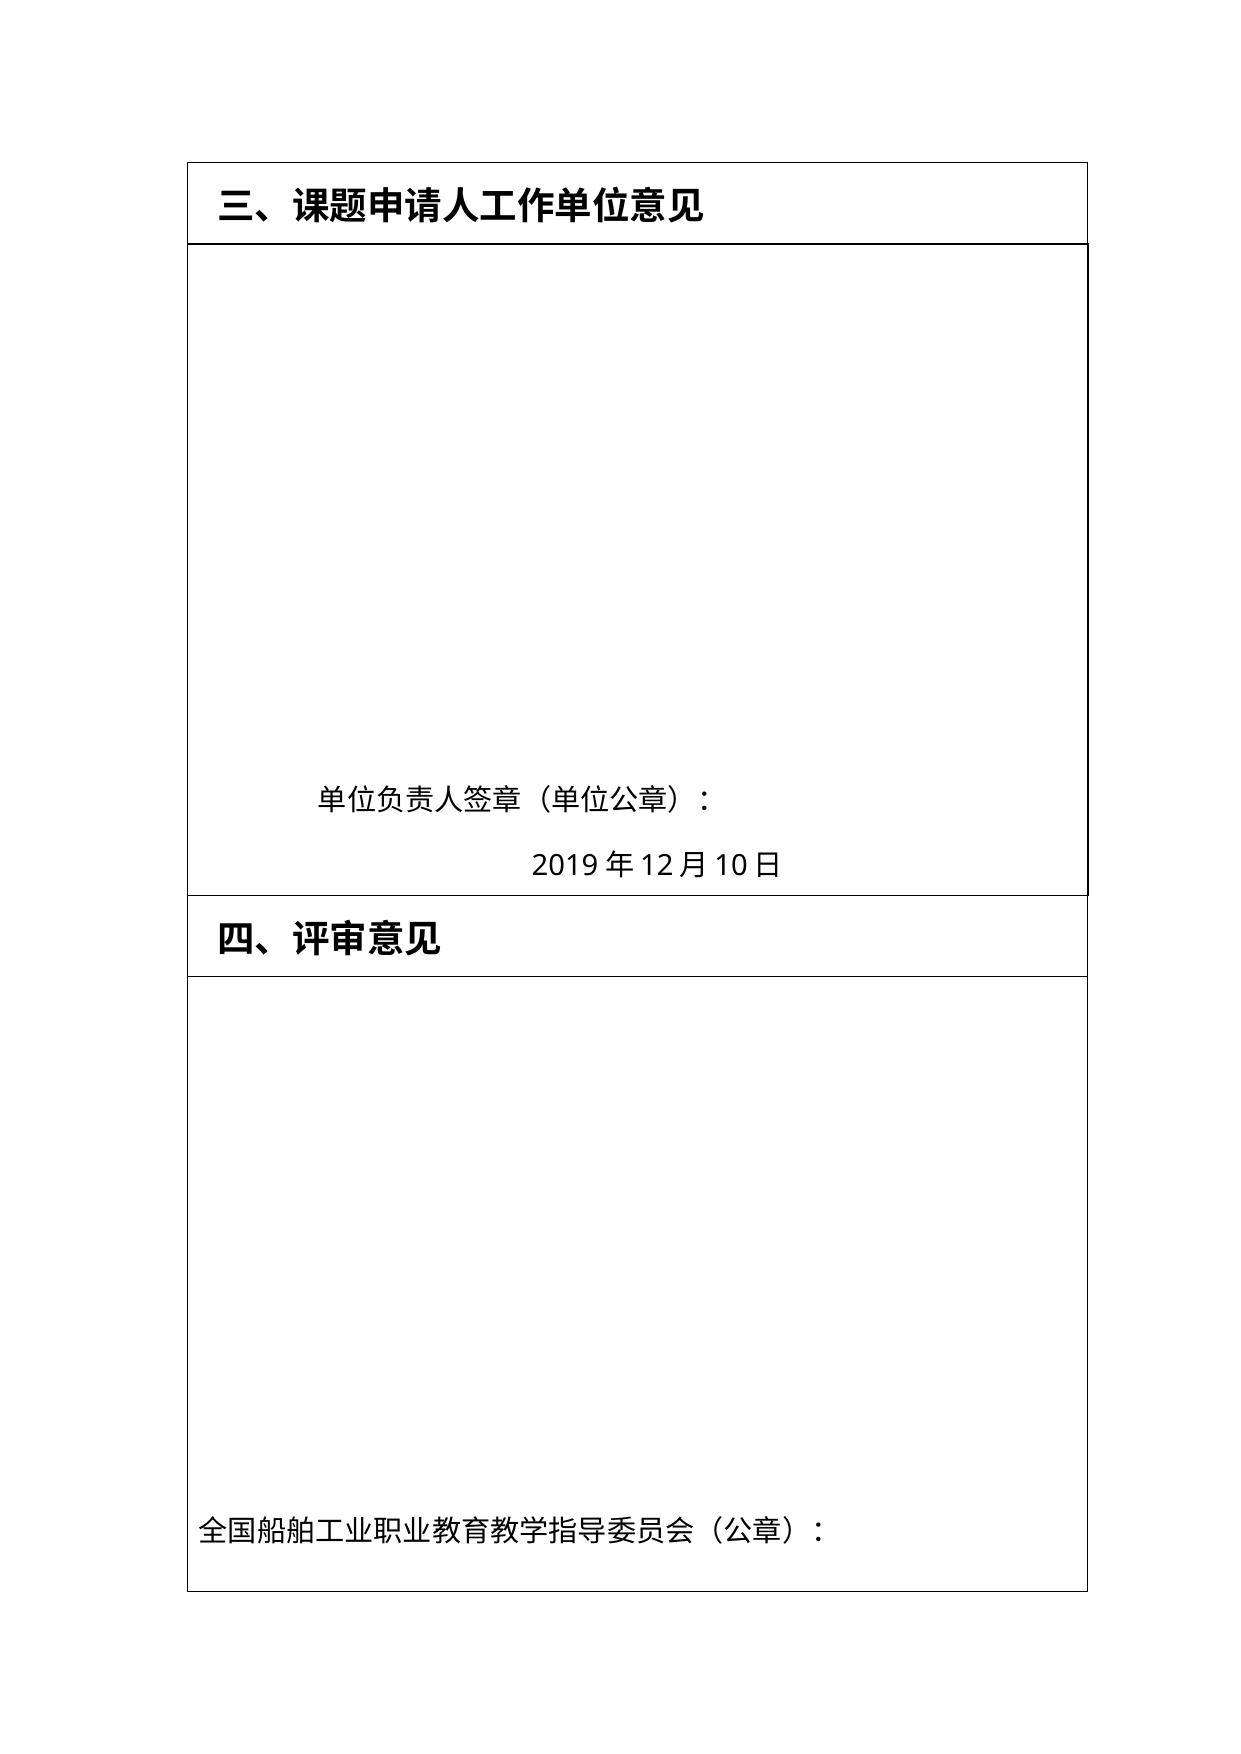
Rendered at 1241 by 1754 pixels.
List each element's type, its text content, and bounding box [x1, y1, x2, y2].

table_cell 四、评审意见 [188, 896, 1087, 976]
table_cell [188, 977, 1087, 1591]
table_cell 三、课题申请人工作单位意见 [188, 163, 1087, 243]
table_cell 单位负责人签章（单位公章）： 2019年12月10日 [188, 245, 1087, 895]
